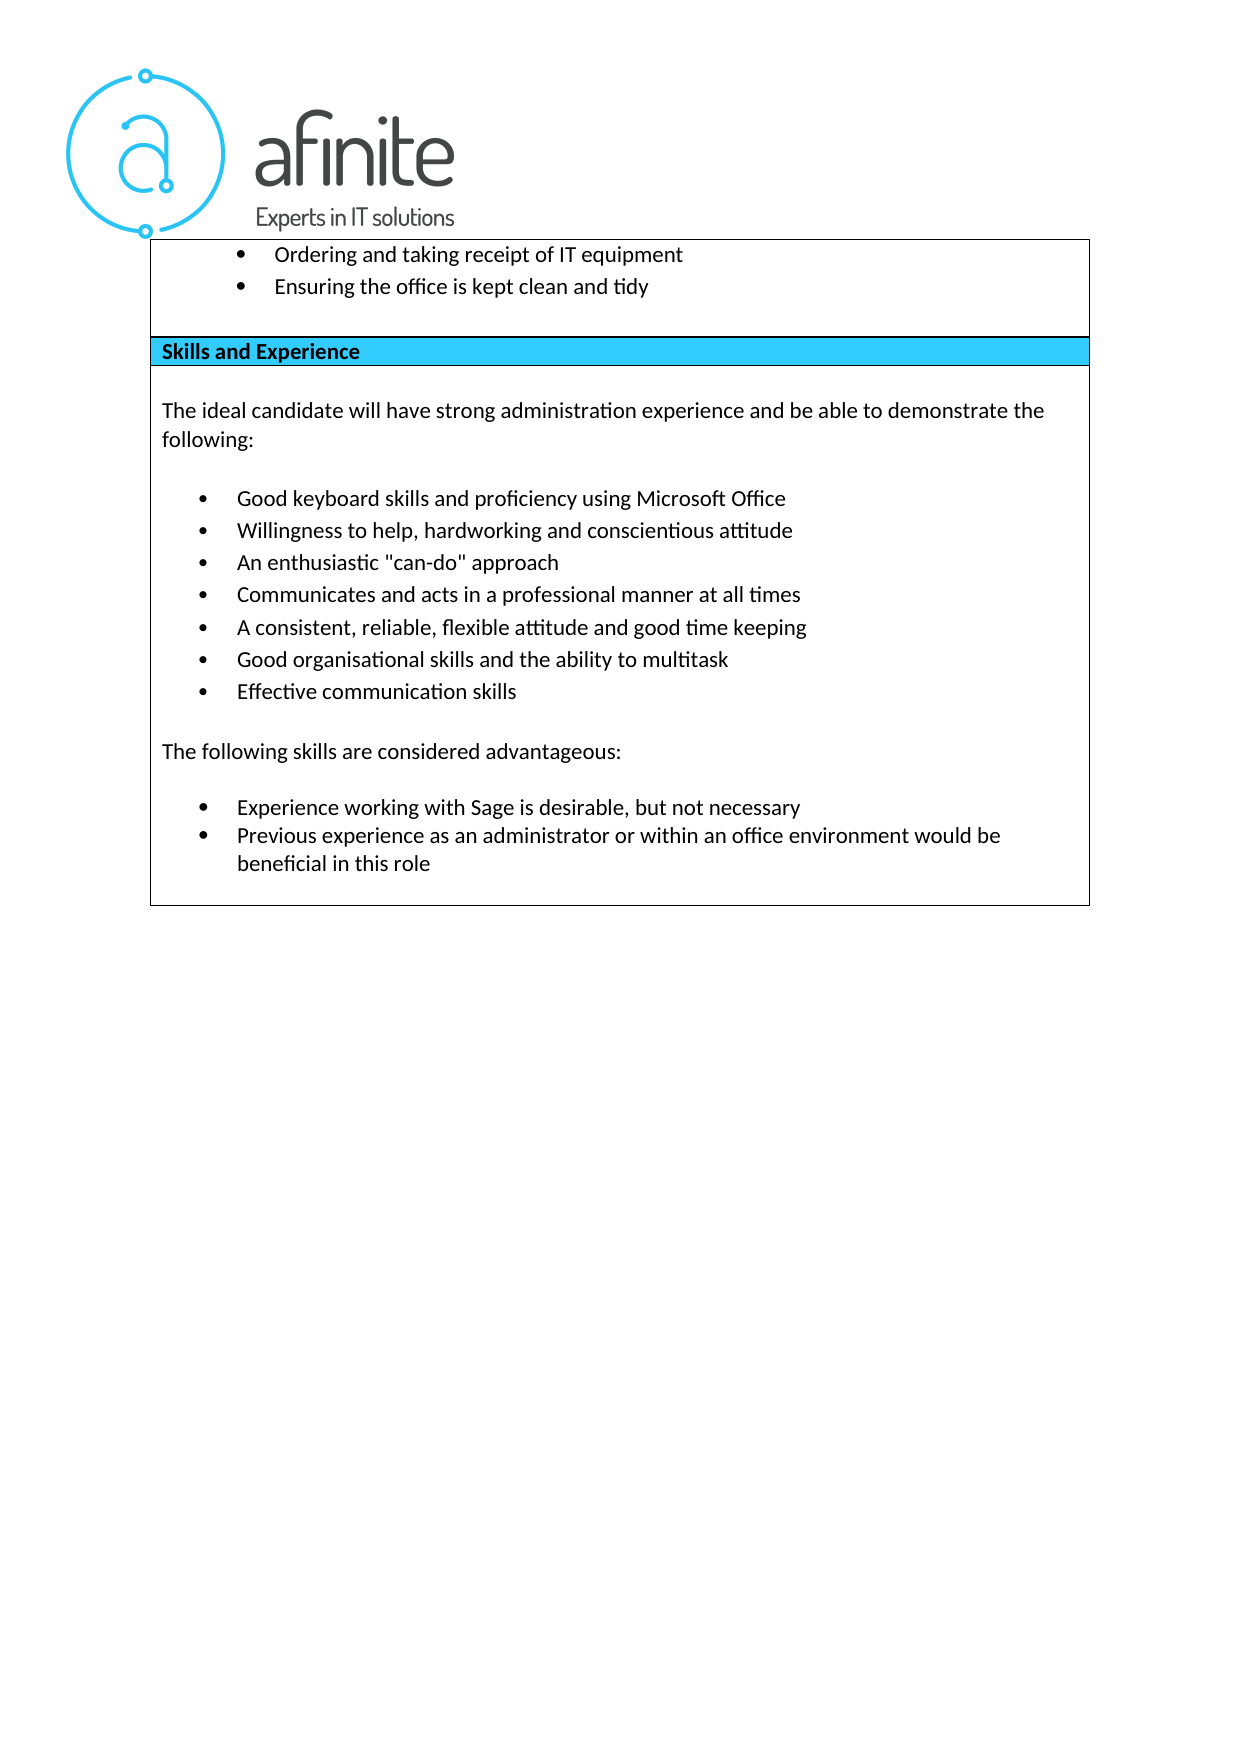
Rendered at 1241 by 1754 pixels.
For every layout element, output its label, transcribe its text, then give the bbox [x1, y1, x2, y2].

picture [65, 68, 455, 239]
table_cell The ideal candidate will have strong administration experience and be able to demonstrate the following: Good keyboard skills and proficiency using Microsoft Office Willingness to help, hardworking and conscientious attitude An enthusiastic "can-do" approach Communicates and acts in a professional manner at all times A consistent, reliable, flexible attitude and good time keeping Good organisational skills and the ability to multitask Effective communication skills The following skills are considered advantageous: Experience working with Sage is desirable, but not necessary Previous experience as an administrator or within an office environment would be beneficial in this role [151, 366, 1089, 905]
table_cell Skills and Experience [151, 338, 1089, 365]
